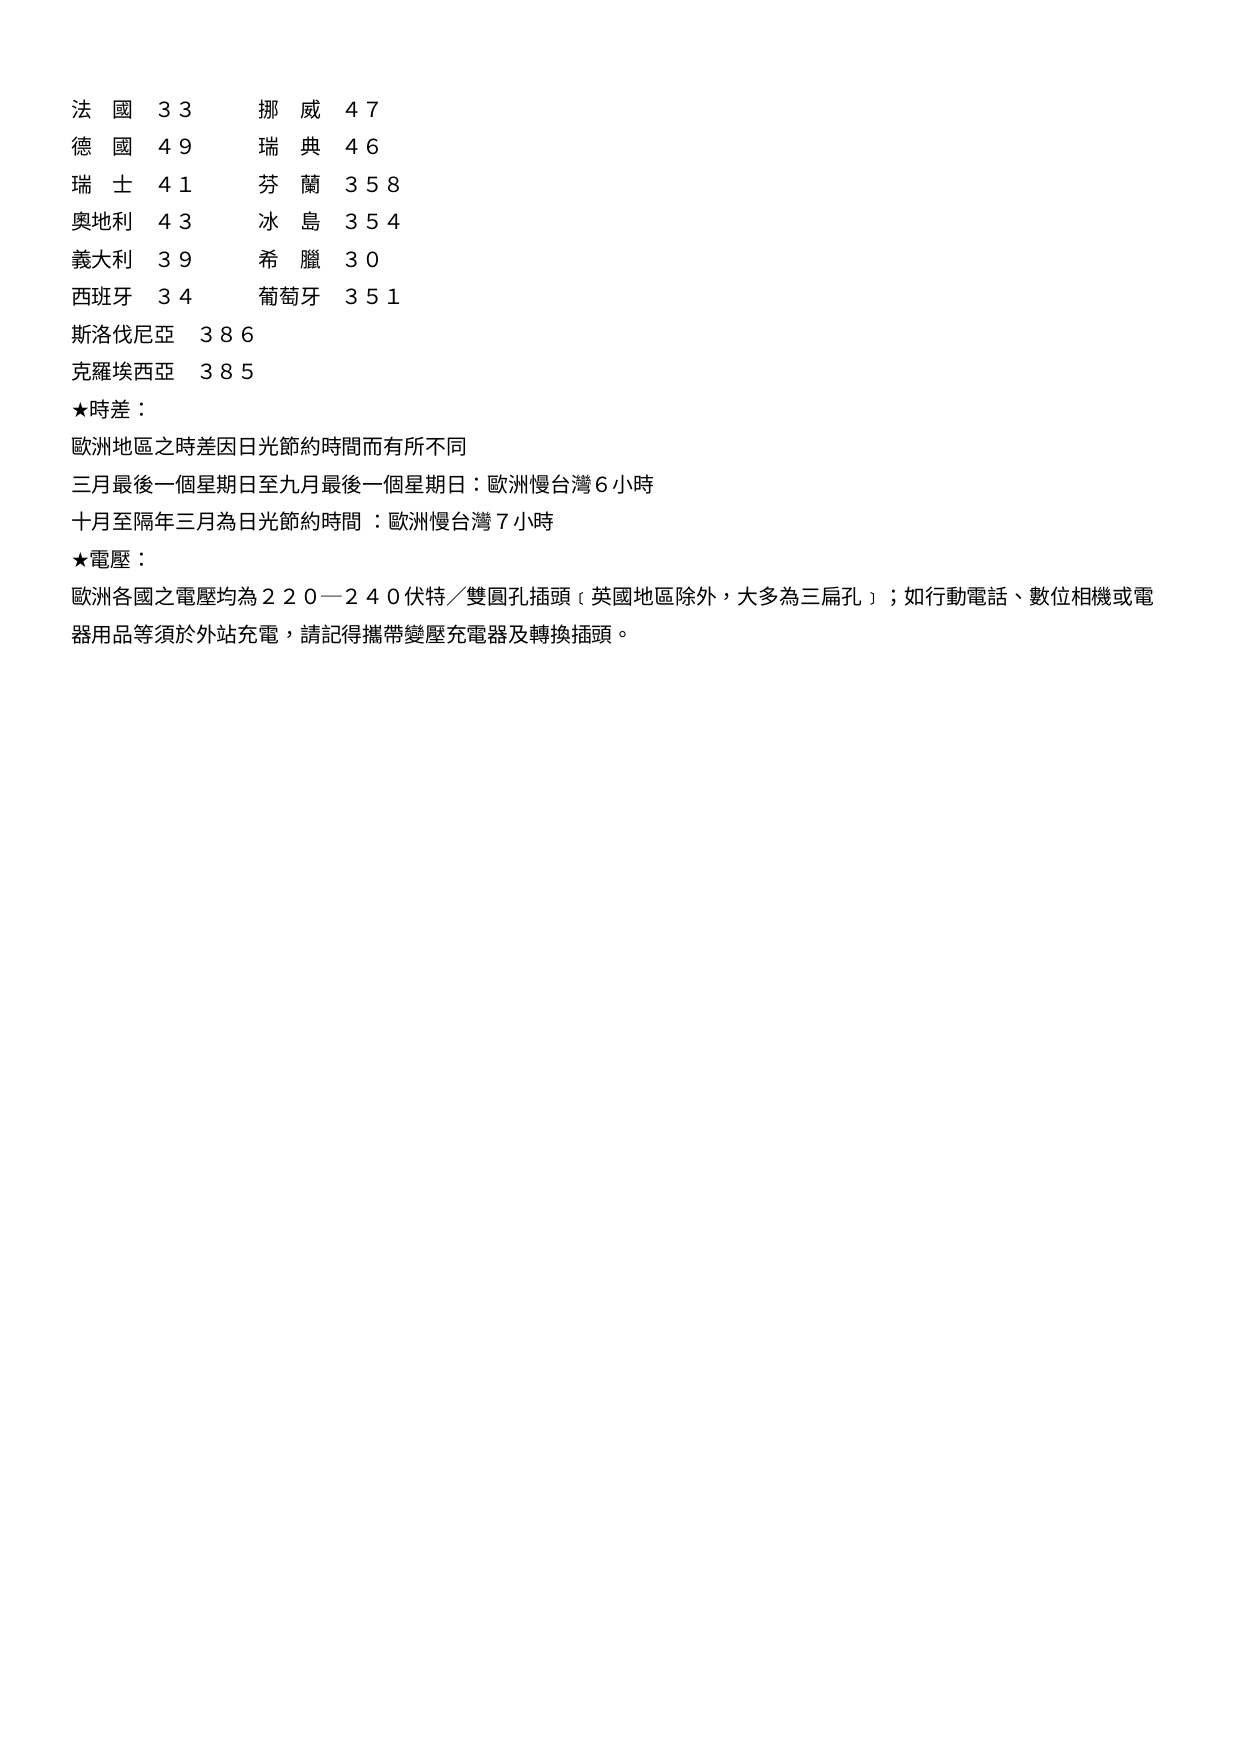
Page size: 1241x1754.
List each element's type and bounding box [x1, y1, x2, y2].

text [71, 89, 1169, 689]
